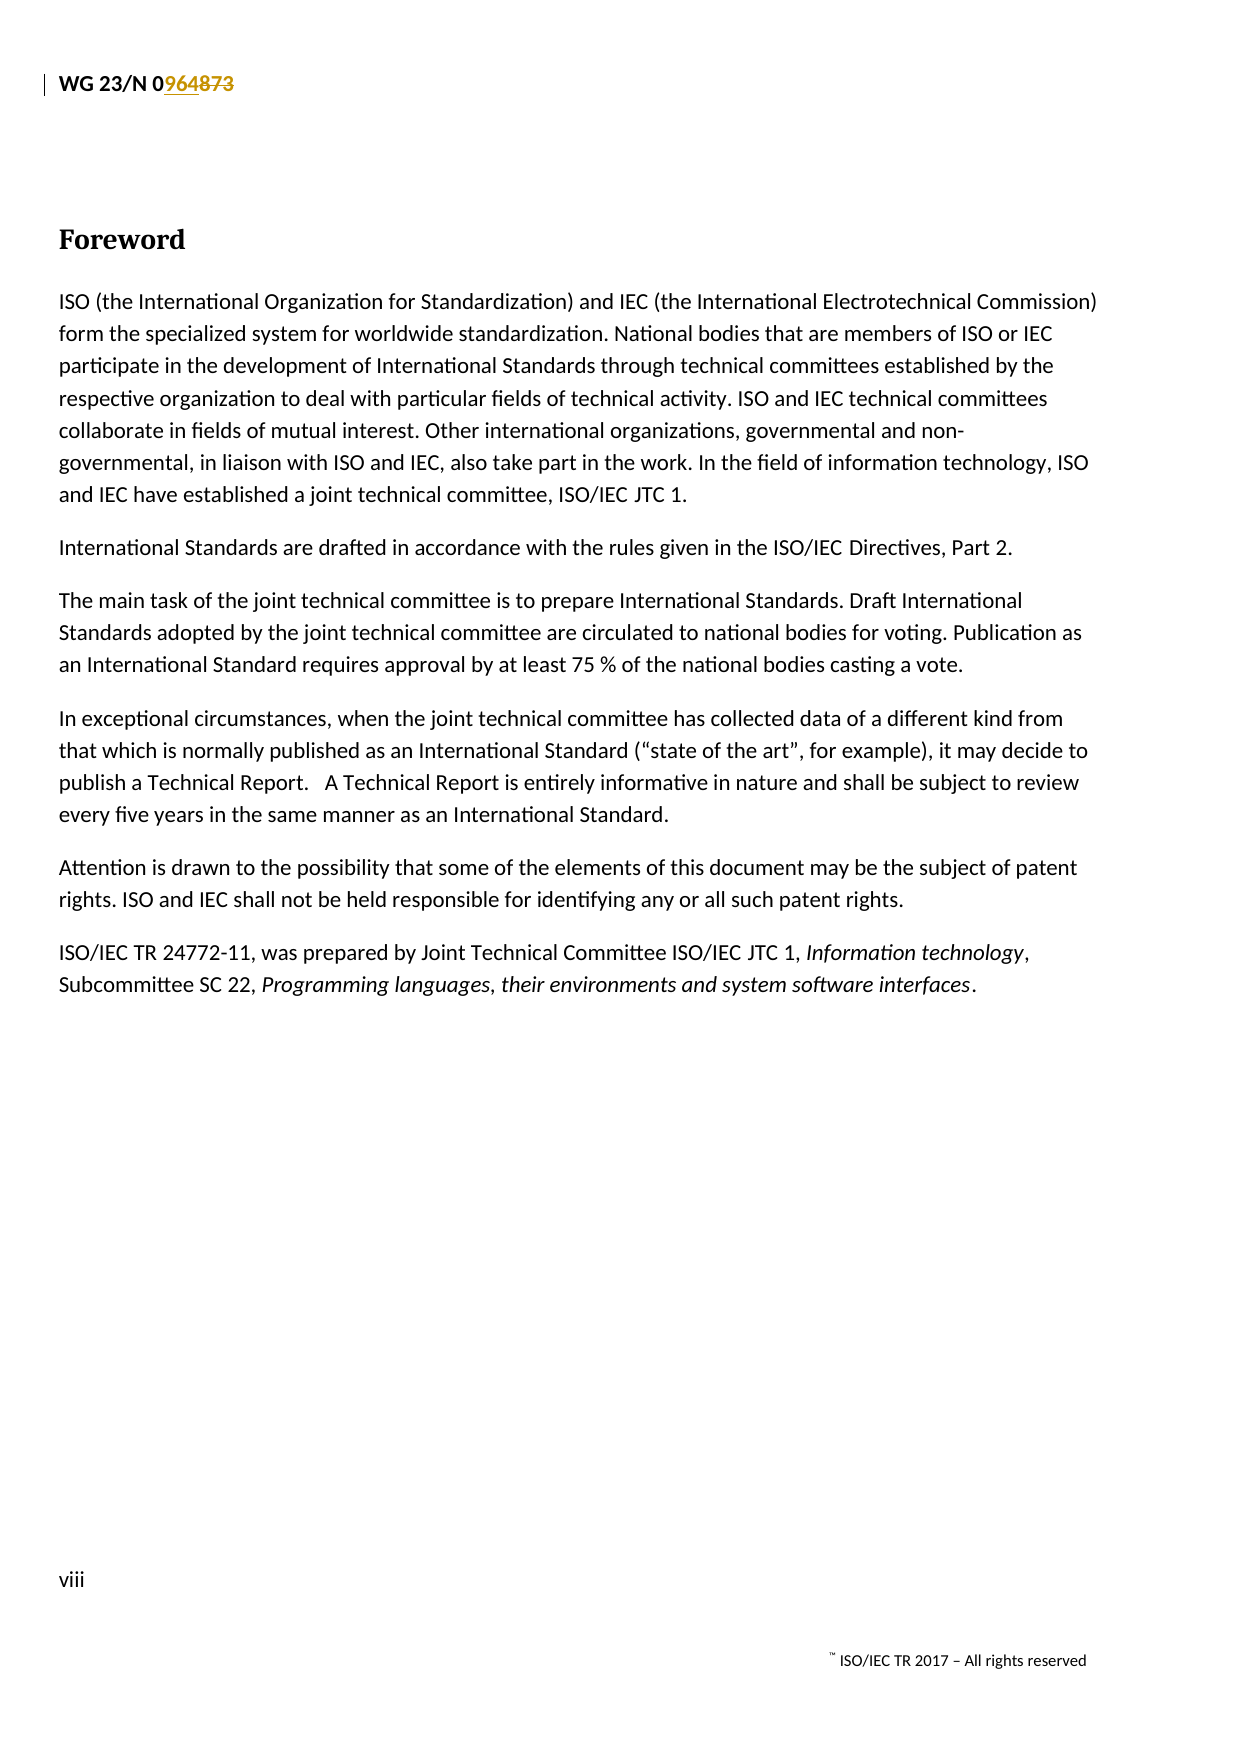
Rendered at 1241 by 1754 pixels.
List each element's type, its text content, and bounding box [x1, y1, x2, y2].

text International Standards are drafted in accordance with the rules given in the ISO/IEC Directives, Part 2. [58, 533, 1099, 561]
text In exceptional circumstances, when the joint technical committee has collected data of a different kind from that which is normally published as an International Standard (“state of the art”, for example), it may decide to publish a Technical Report. A Technical Report is entirely informative in nature and shall be subject to review every five years in the same manner as an International Standard. [58, 704, 1099, 828]
text ISO (the International Organization for Standardization) and IEC (the International Electrotechnical Commission) form the specialized system for worldwide standardization. National bodies that are members of ISO or IEC participate in the development of International Standards through technical committees established by the respective organization to deal with particular fields of technical activity. ISO and IEC technical committees collaborate in fields of mutual interest. Other international organizations, governmental and non-governmental, in liaison with ISO and IEC, also take part in the work. In the field of information technology, ISO and IEC have established a joint technical committee, ISO/IEC JTC 1. [58, 287, 1099, 508]
text Attention is drawn to the possibility that some of the elements of this document may be the subject of patent rights. ISO and IEC shall not be held responsible for identifying any or all such patent rights. [58, 853, 1099, 913]
text The main task of the joint technical committee is to prepare International Standards. Draft International Standards adopted by the joint technical committee are circulated to national bodies for voting. Publication as an International Standard requires approval by at least 75 % of the national bodies casting a vote. [58, 586, 1099, 679]
text ISO/IEC TR 24772-11, was prepared by Joint Technical Committee ISO/IEC JTC 1, Information technology, Subcommittee SC 22, Programming languages, their environments and system software interfaces. [58, 938, 1099, 999]
subtitle Foreword [58, 223, 1099, 257]
